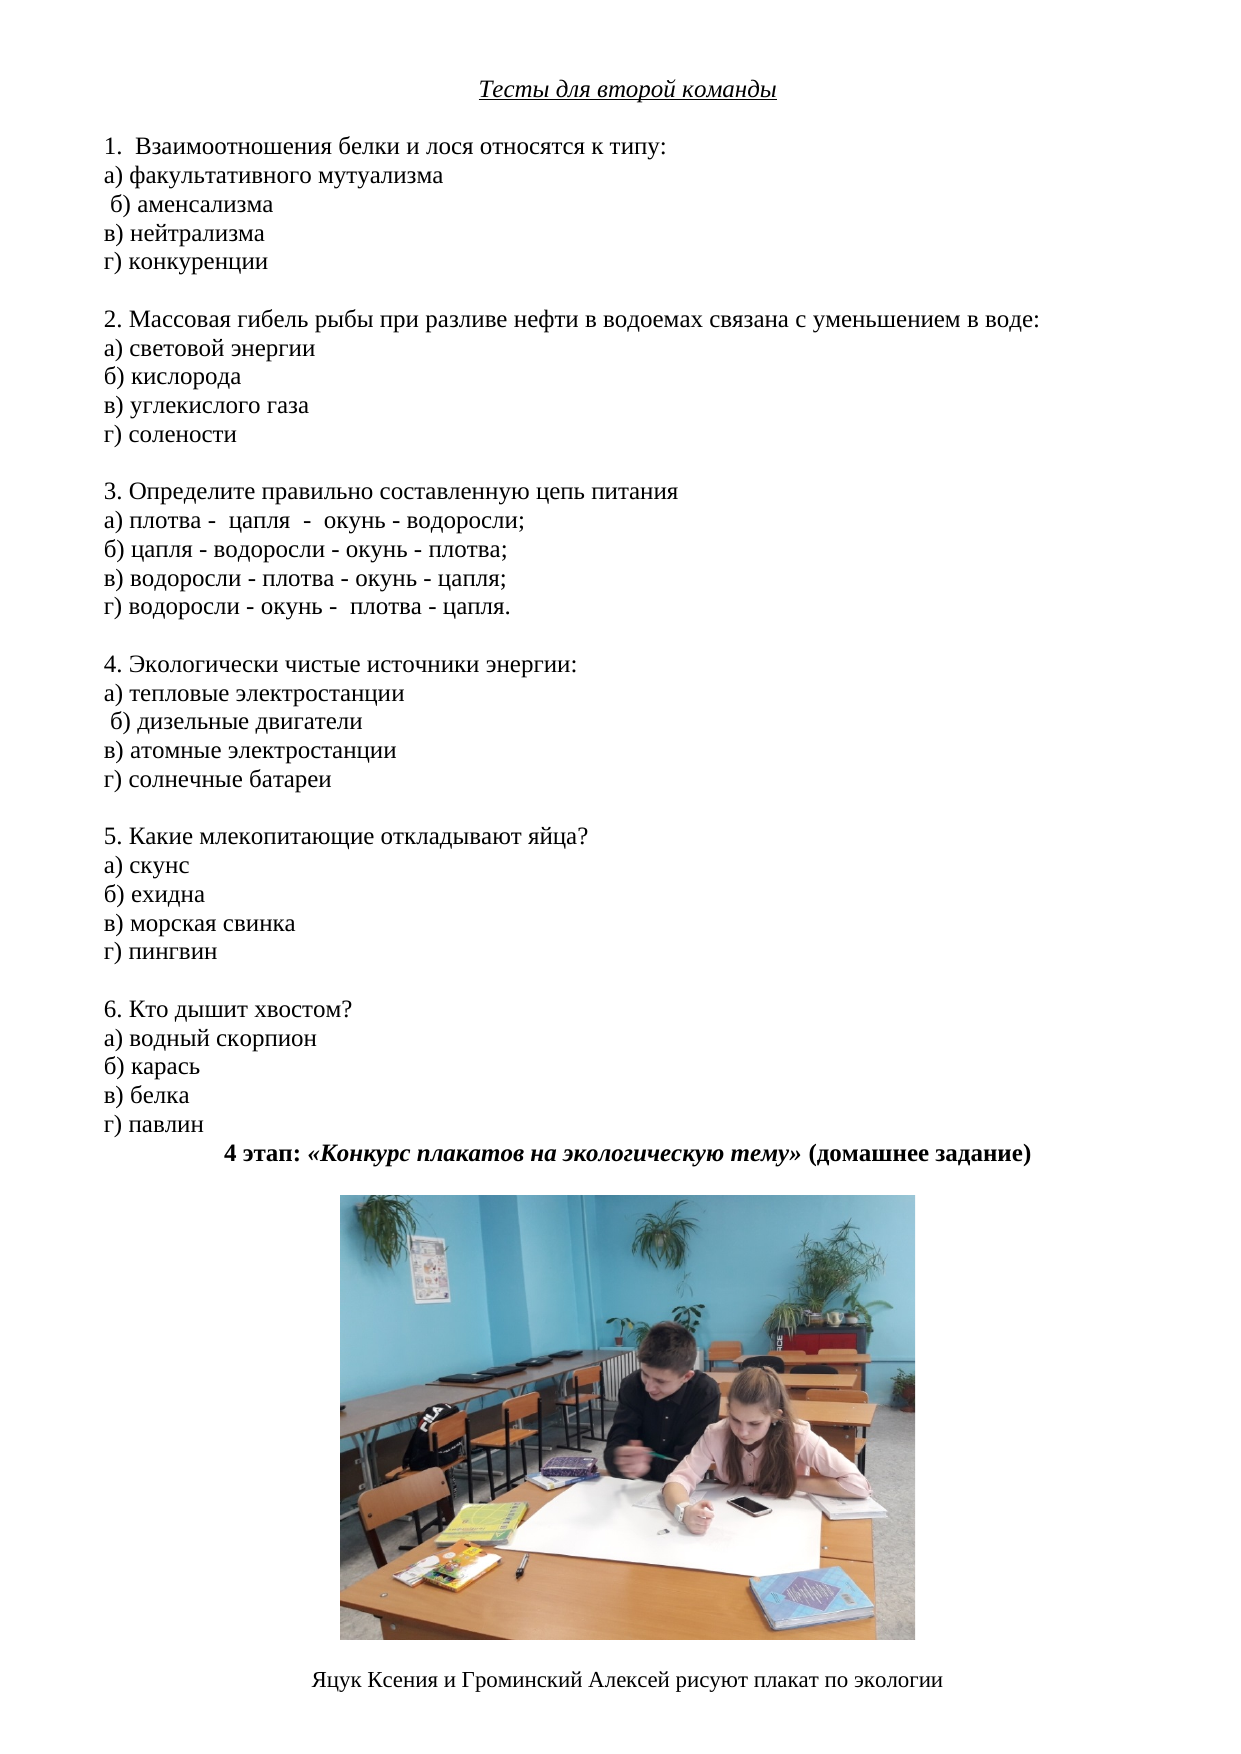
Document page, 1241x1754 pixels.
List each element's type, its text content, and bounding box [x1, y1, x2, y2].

text б) цапля - водоросли - окунь - плотва; [103, 534, 1152, 563]
text в) водоросли - плотва - окунь - цапля; [103, 563, 1152, 591]
text г) водоросли - окунь - плотва - цапля. [103, 591, 1152, 620]
text в) углекислого газа [103, 390, 1152, 419]
text 6. Кто дышит хвостом? [103, 994, 1152, 1023]
text г) пингвин [103, 936, 1152, 965]
text а) тепловые электростанции [103, 678, 1152, 706]
text б) ехидна [103, 879, 1152, 908]
text в) морская свинка [103, 908, 1152, 936]
text а) скунс [103, 850, 1152, 879]
text г) солнечные батареи [103, 764, 1152, 793]
text 1. Взаимоотношения белки и лося относятся к типу: [103, 131, 1152, 160]
text а) водный скорпион [103, 1023, 1152, 1051]
text г) конкуренции [103, 246, 1152, 275]
text 3. Определите правильно составленную цепь питания [103, 476, 1152, 505]
picture [340, 1195, 915, 1640]
text б) аменсализма [103, 189, 1152, 218]
text а) факультативного мутуализма [103, 160, 1152, 189]
text б) дизельные двигатели [103, 706, 1152, 735]
text в) нейтрализма [103, 218, 1152, 246]
text 4 этап: «Конкурс плакатов на экологическую тему» (домашнее задание) [103, 1138, 1152, 1166]
text 4. Экологически чистые источники энергии: [103, 649, 1152, 678]
text Яцук Ксения и Громинский Алексей рисуют плакат по экологии [103, 1666, 1152, 1692]
text 5. Какие млекопитающие откладывают яйца? [103, 821, 1152, 850]
text а) плотва - цапля - окунь - водоросли; [103, 505, 1152, 534]
text в) атомные электростанции [103, 735, 1152, 764]
text б) карась [103, 1051, 1152, 1080]
text Тесты для второй команды [103, 74, 1152, 103]
text б) кислорода [103, 361, 1152, 390]
text а) световой энергии [103, 333, 1152, 361]
text г) павлин [103, 1109, 1152, 1138]
text 2. Массовая гибель рыбы при разливе нефти в водоемах связана с уменьшением в воде: [103, 304, 1152, 333]
text в) белка [103, 1080, 1152, 1109]
text г) солености [103, 419, 1152, 448]
